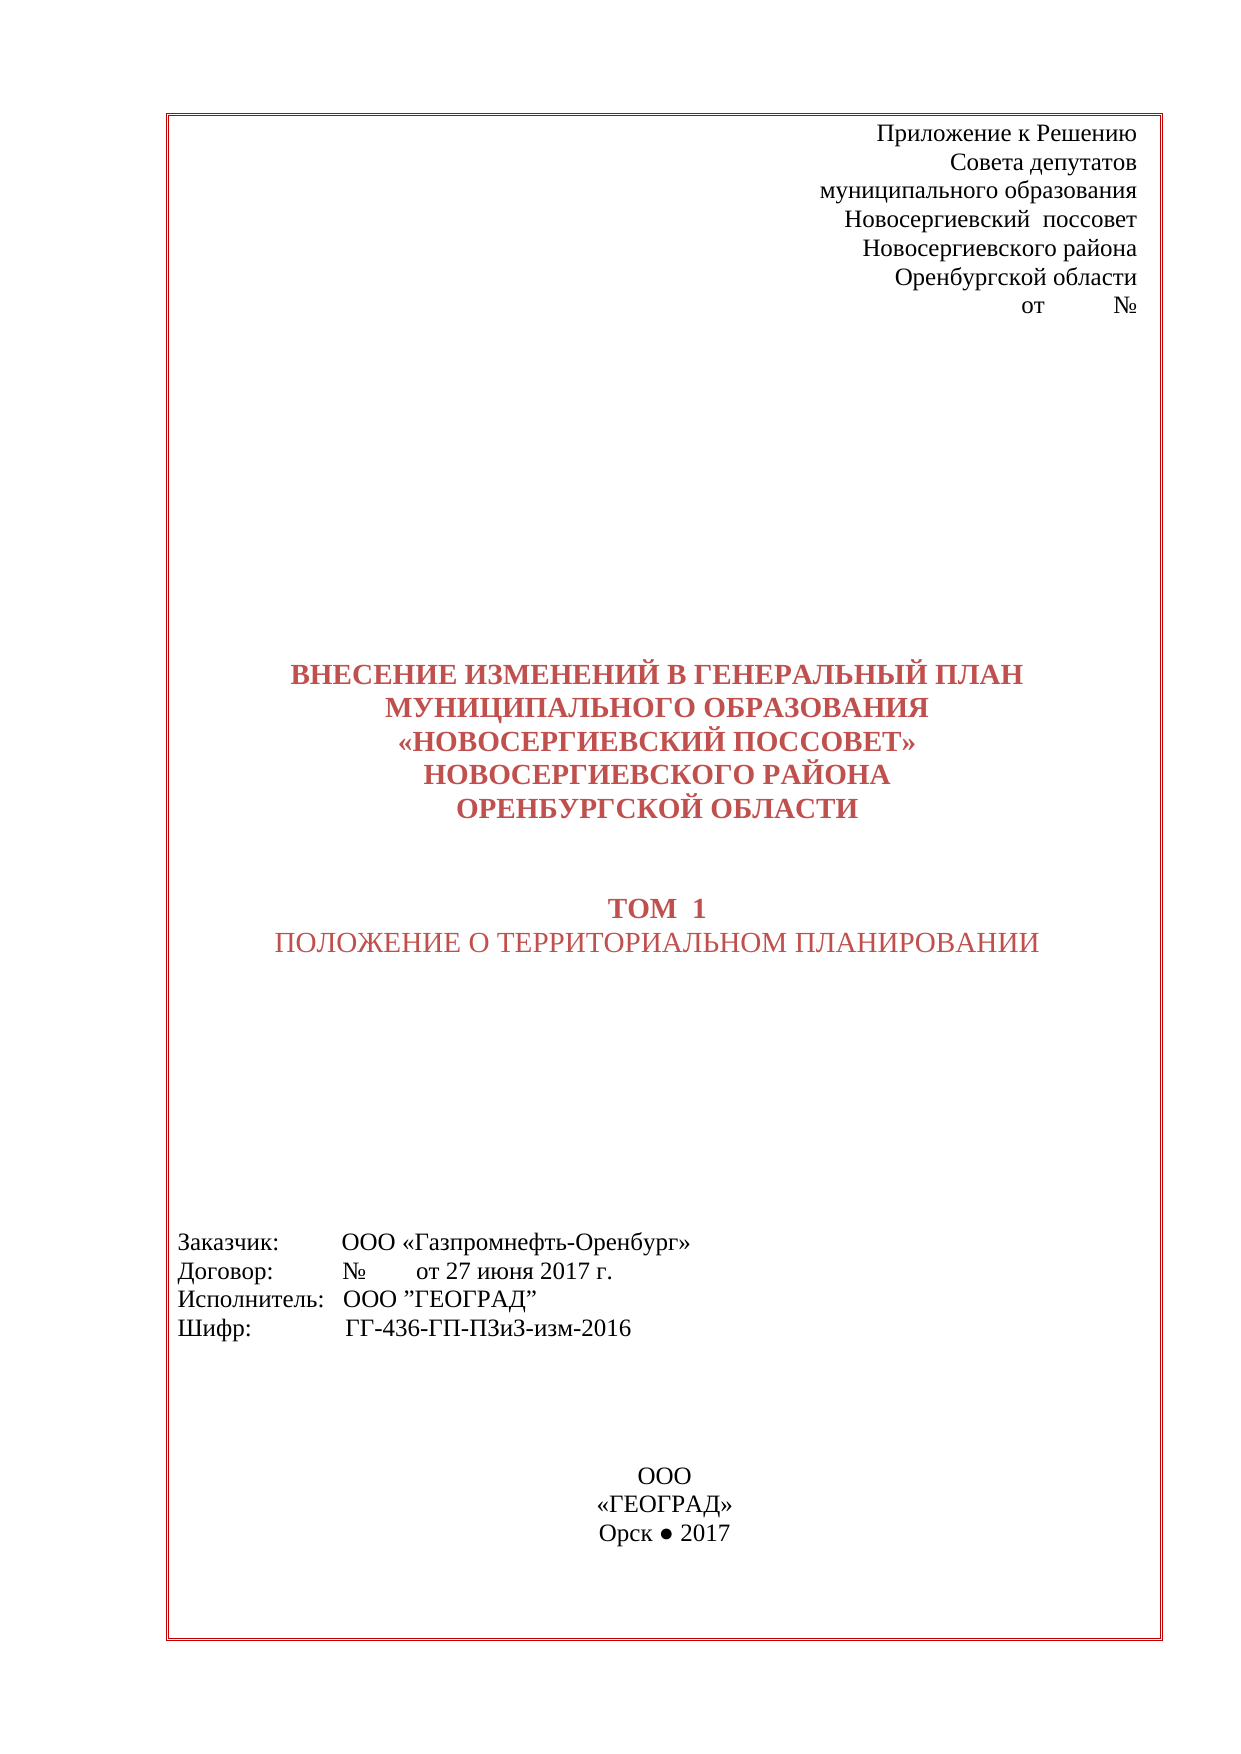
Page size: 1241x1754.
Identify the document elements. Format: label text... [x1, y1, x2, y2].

text ОРЕНБУРГСКОЙ ОБЛАСТИ [177, 791, 1137, 824]
text ООО [177, 1461, 1152, 1489]
text ТОМ 1 [177, 892, 1137, 925]
text ВНЕСЕНИЕ ИЗМЕНЕНИЙ В ГЕНЕРАЛЬНЫЙ ПЛАН [177, 657, 1137, 690]
text Совета депутатов [177, 147, 1137, 176]
text от № [177, 291, 1137, 319]
text «НОВОСЕРГИЕВСКИЙ ПОССОВЕТ» [177, 724, 1137, 757]
text Заказчик: ООО «Газпромнефть-Оренбург» [177, 1227, 1152, 1256]
text НОВОСЕРГИЕВСКОГО РАЙОНА [177, 757, 1137, 791]
text МУНИЦИПАЛЬНОГО ОБРАЗОВАНИЯ [177, 690, 1137, 724]
text Новосергиевский поссовет [177, 204, 1137, 233]
text ПОЛОЖЕНИЕ О ТЕРРИТОРИАЛЬНОМ ПЛАНИРОВАНИИ [177, 925, 1137, 959]
text Орск ● 2017 [177, 1518, 1152, 1547]
text Приложение к Решению [177, 118, 1137, 147]
text Оренбургской области [177, 262, 1137, 291]
text Исполнитель: ООО ”ГЕОГРАД” [177, 1284, 1152, 1313]
text Новосергиевского района [177, 233, 1137, 262]
text Договор: № от 27 июня 2017 г. [177, 1256, 1152, 1284]
text муниципального образования [177, 176, 1137, 204]
text Шифр: ГГ-436-ГП-ПЗиЗ-изм-2016 [177, 1313, 1152, 1342]
text «ГЕОГРАД» [177, 1489, 1152, 1518]
